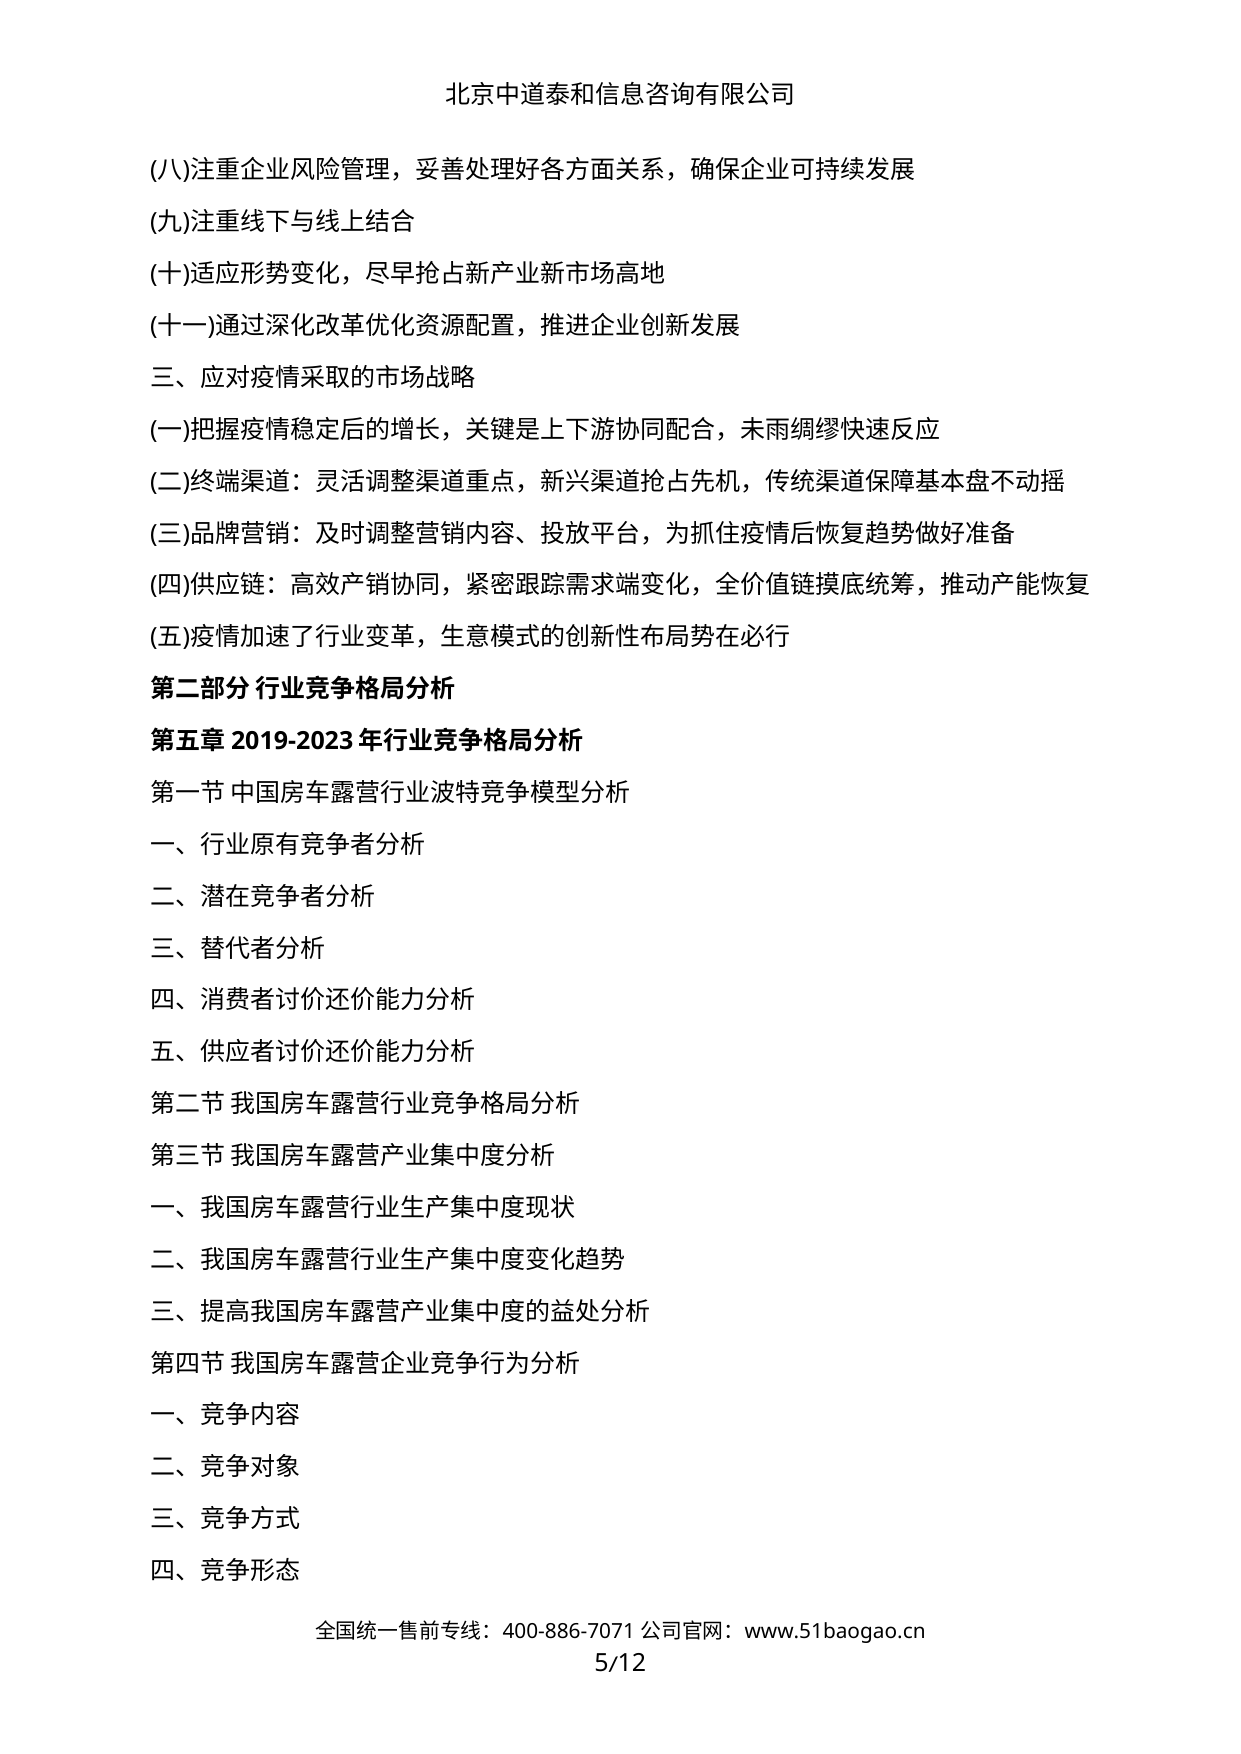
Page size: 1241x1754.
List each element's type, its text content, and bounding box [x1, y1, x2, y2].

text 第一节 中国房车露营行业波特竞争模型分析 [150, 772, 1090, 809]
text 四、竞争形态 [150, 1551, 1090, 1587]
text 三、提高我国房车露营产业集中度的益处分析 [150, 1291, 1090, 1327]
text 五、供应者讨价还价能力分析 [150, 1032, 1090, 1068]
text 第三节 我国房车露营产业集中度分析 [150, 1136, 1090, 1172]
text 第二节 我国房车露营行业竞争格局分析 [150, 1084, 1090, 1120]
text 三、替代者分析 [150, 928, 1090, 964]
text 二、潜在竞争者分析 [150, 876, 1090, 912]
text (二)终端渠道：灵活调整渠道重点，新兴渠道抢占先机，传统渠道保障基本盘不动摇 [150, 461, 1090, 497]
text (三)品牌营销：及时调整营销内容、投放平台，为抓住疫情后恢复趋势做好准备 [150, 513, 1090, 549]
text 一、我国房车露营行业生产集中度现状 [150, 1187, 1090, 1224]
text (四)供应链：高效产销协同，紧密跟踪需求端变化，全价值链摸底统筹，推动产能恢复 [150, 565, 1090, 601]
text (十)适应形势变化，尽早抢占新产业新市场高地 [150, 254, 1090, 290]
text 一、行业原有竞争者分析 [150, 824, 1090, 861]
text (一)把握疫情稳定后的增长，关键是上下游协同配合，未雨绸缪快速反应 [150, 409, 1090, 446]
text 三、应对疫情采取的市场战略 [150, 357, 1090, 394]
text 三、竞争方式 [150, 1499, 1090, 1535]
text 第五章 2019-2023年行业竞争格局分析 [150, 721, 1090, 757]
text (八)注重企业风险管理，妥善处理好各方面关系，确保企业可持续发展 [150, 150, 1090, 186]
text 二、我国房车露营行业生产集中度变化趋势 [150, 1239, 1090, 1276]
text (五)疫情加速了行业变革，生意模式的创新性布局势在必行 [150, 617, 1090, 653]
text 二、竞争对象 [150, 1447, 1090, 1483]
text (九)注重线下与线上结合 [150, 202, 1090, 238]
text 第四节 我国房车露营企业竞争行为分析 [150, 1343, 1090, 1379]
text 第二部分 行业竞争格局分析 [150, 669, 1090, 705]
text 四、消费者讨价还价能力分析 [150, 980, 1090, 1016]
text (十一)通过深化改革优化资源配置，推进企业创新发展 [150, 306, 1090, 342]
text 一、竞争内容 [150, 1395, 1090, 1431]
